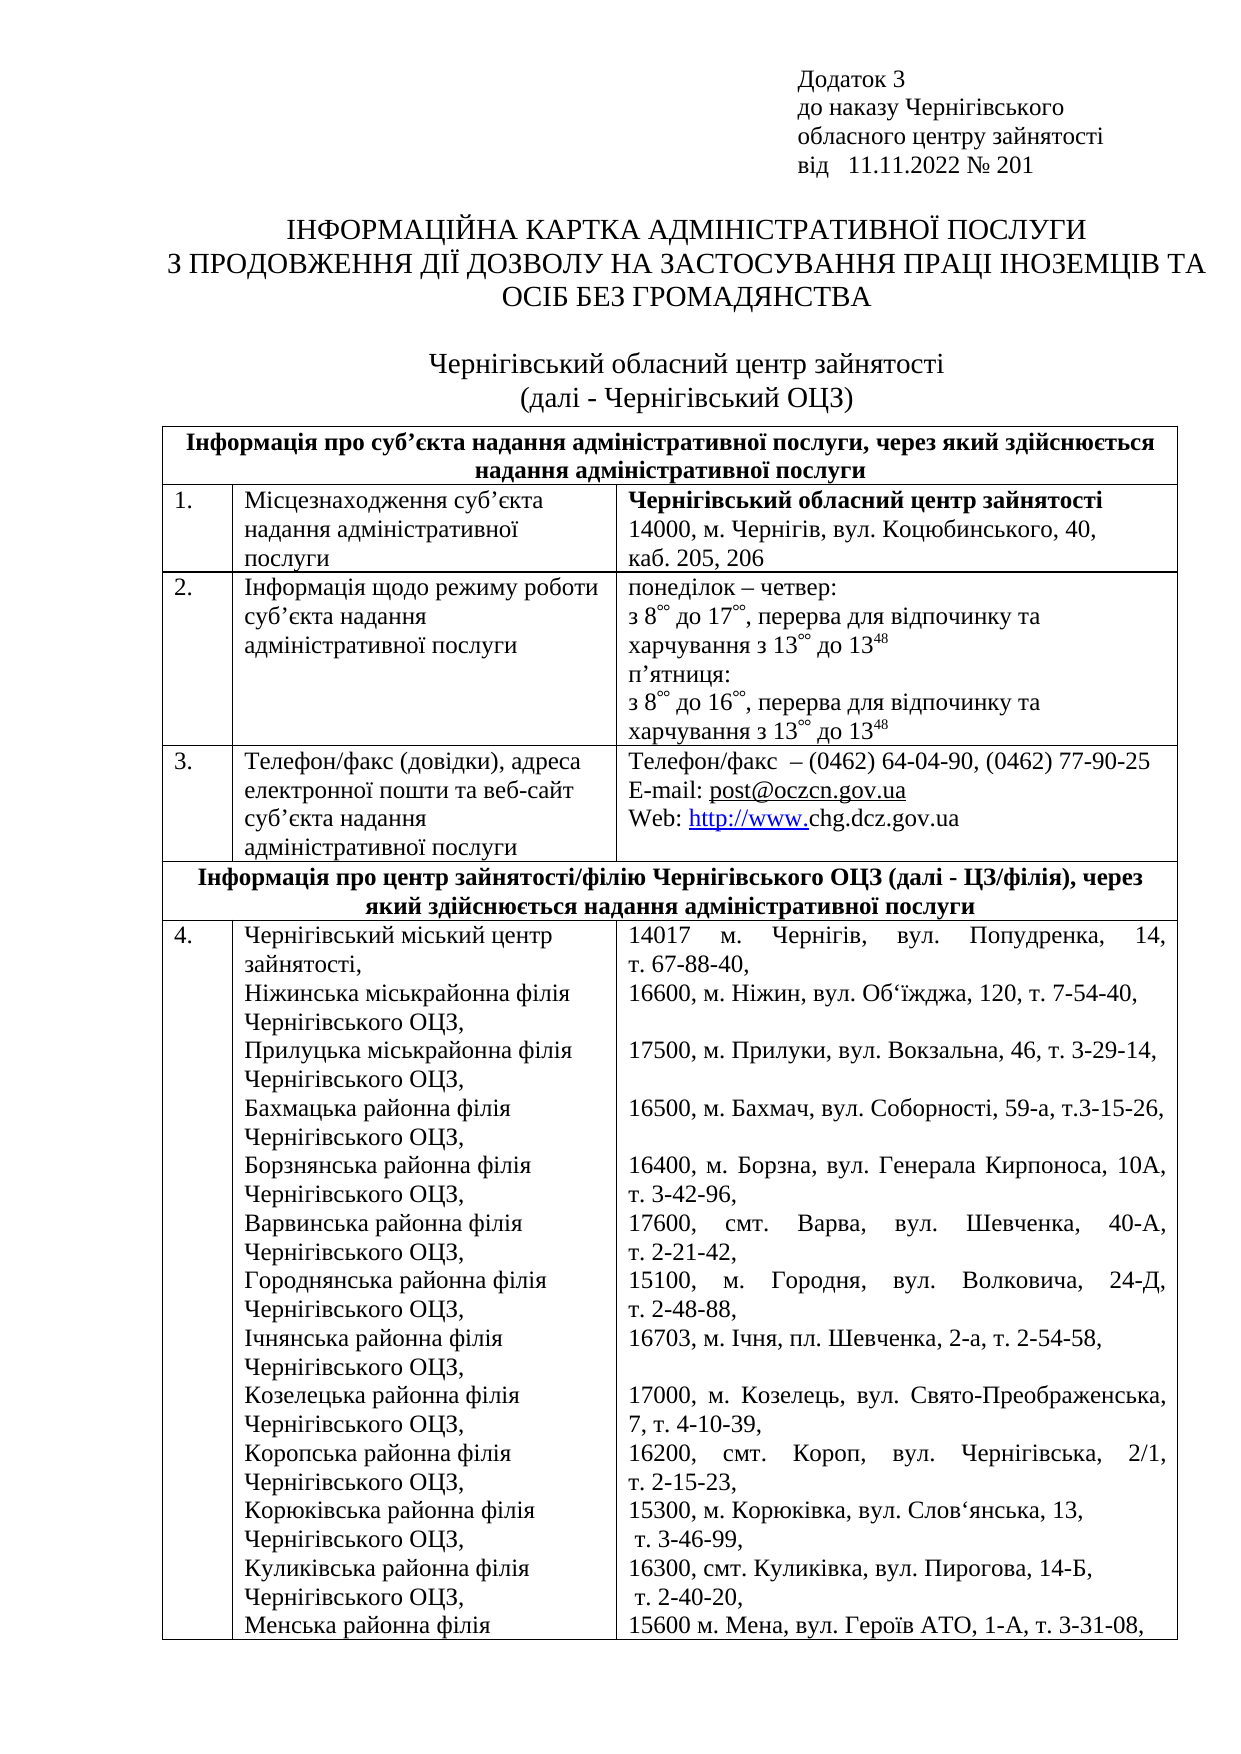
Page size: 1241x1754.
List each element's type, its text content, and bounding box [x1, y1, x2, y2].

text (далі - Чернігівський ОЦЗ) [148, 380, 1226, 413]
table_cell Телефон/факс – (0462) 64-04-90, (0462) 77-90-25 Е-mail: post@oczcn.gov.ua Web: http://www.chg.dcz.gov.ua [617, 746, 1177, 861]
table_cell Інформація про центр зайнятості/філію Чернігівського ОЦЗ (далі - ЦЗ/філія), через який здійснюється надання адміністративної послуги [163, 862, 1177, 919]
table_cell Інформація щодо режиму роботи суб’єкта надання адміністративної послуги [233, 573, 616, 745]
table_cell понеділок – четвер: з 8 до 17, перерва для відпочинку та харчування з 13 до 1348 п’ятниця: з 8 до 16, перерва для відпочинку та харчування з 13 до 1348 [617, 573, 1177, 745]
table_cell 3. [163, 746, 232, 861]
text ІНФОРМАЦІЙНА КАРТКА АДМІНІСТРАТИВНОЇ ПОСЛУГИ [148, 212, 1226, 246]
text З ПРОДОВЖЕННЯ ДІЇ ДОЗВОЛУ НА ЗАСТОСУВАННЯ ПРАЦІ ІНОЗЕМЦІВ ТА ОСІБ БЕЗ ГРОМАДЯНСТВА [148, 246, 1226, 313]
table_header Інформація про суб’єкта надання адміністративної послуги, через який здійснюється надання адміністративної послуги [163, 427, 1177, 484]
text обласного центру зайнятості [797, 121, 1181, 150]
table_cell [617, 921, 1177, 1639]
text Чернігівський обласний центр зайнятості [148, 346, 1226, 380]
table_cell Чернігівський обласний центр зайнятості . Чернігів, вул. Коцюбинського, 40, каб. 205, 206 [617, 485, 1177, 571]
text Додаток 3 [797, 64, 1181, 92]
table_cell Місцезнаходження суб’єкта надання адміністративної послуги [233, 485, 616, 571]
text до наказу Чернігівського [797, 92, 1181, 121]
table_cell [233, 921, 616, 1639]
table_cell 1. [163, 485, 232, 571]
table_cell Телефон/факс (довідки), адреса електронної пошти та веб-сайт суб’єкта надання адміністративної послуги [233, 746, 616, 861]
table_cell 2. [163, 573, 232, 745]
text від 11.11.2022 № 201 [797, 150, 1181, 179]
table_cell 4. [163, 921, 232, 1639]
